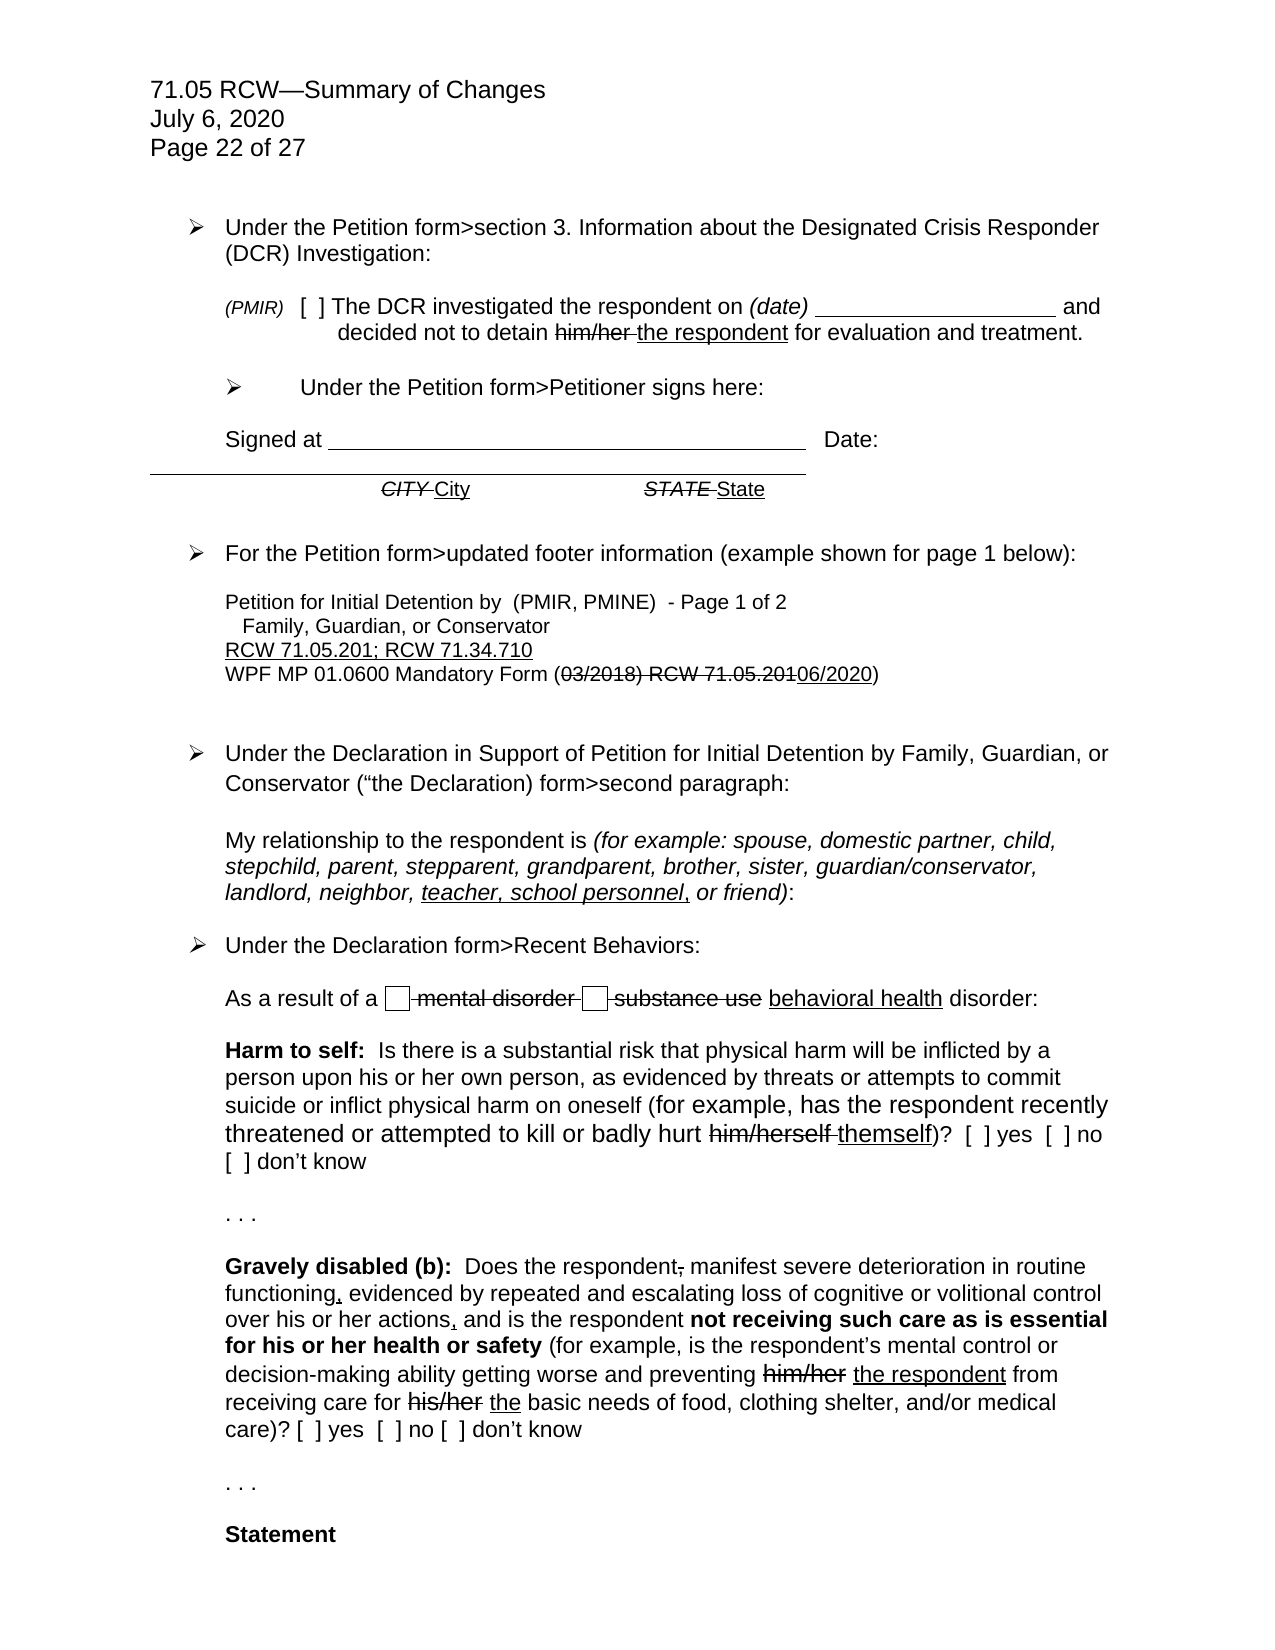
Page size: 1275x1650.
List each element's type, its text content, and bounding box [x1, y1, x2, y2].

text WPF MP 01.0600 Mandatory Form (03/2018) RCW 71.05.20106/2020) [187, 662, 1125, 686]
text RCW 71.05.201; RCW 71.34.710 [187, 638, 1125, 662]
text Statement [150, 1521, 1125, 1548]
text . . . [225, 1469, 1125, 1495]
list For the Petition form>updated footer information (example shown for page 1 below): [187, 539, 1125, 566]
text Harm to self: Is there is a substantial risk that physical harm will be inflicted by a person upon his or her own person, as evidenced by threats or attempts to commit suicide or inflict physical harm on oneself (for example, has the respondent recently threatened or attempted to kill or badly hurt him/herself themself)? [ ] yes [ ] no [225, 1037, 1125, 1148]
text Family, Guardian, or Conservator [225, 614, 1125, 638]
text [ ] don’t know [225, 1148, 1125, 1174]
list Under the Declaration in Support of Petition for Initial Detention by Family, Guardian, or Conservator (“the Declaration) form>second paragraph: [187, 740, 1125, 796]
text Petition for Initial Detention by (PMIR, PMINE) - Page 1 of 2 [187, 590, 1125, 614]
text Signed at Date: [150, 426, 1125, 477]
text As a result of a mental disorder substance use behavioral health disorder: [225, 985, 1125, 1011]
list Under the Declaration form>Recent Behaviors: [187, 932, 1125, 958]
text My relationship to the respondent is (for example: spouse, domestic partner, child, stepchild, parent, stepparent, grandparent, brother, sister, guardian/conservator, landlord, neighbor, teacher, school personnel, or friend): [225, 827, 1125, 906]
list Under the Petition form>section 3. Information about the Designated Crisis Responder (DCR) Investigation: [187, 214, 1125, 267]
text CITY City STATE State [150, 477, 1125, 501]
text (PMIR) [ ] The DCR investigated the respondent on (date) and decided not to detain him/her the respondent for evaluation and treatment. [187, 293, 1125, 346]
text Gravely disabled (b): Does the respondent, manifest severe deterioration in routine functioning, evidenced by repeated and escalating loss of cognitive or volitional control over his or her actions, and is the respondent not receiving such care as is essential for his or her health or safety (for example, is the respondent’s mental control or decision-making ability getting worse and preventing him/her the respondent from receiving care for his/her the basic needs of food, clothing shelter, and/or medical care)? [ ] yes [ ] no [ ] don’t know [225, 1253, 1125, 1442]
list Under the Petition form>Petitioner signs here: [225, 374, 1125, 400]
list . . . [225, 1200, 1125, 1227]
